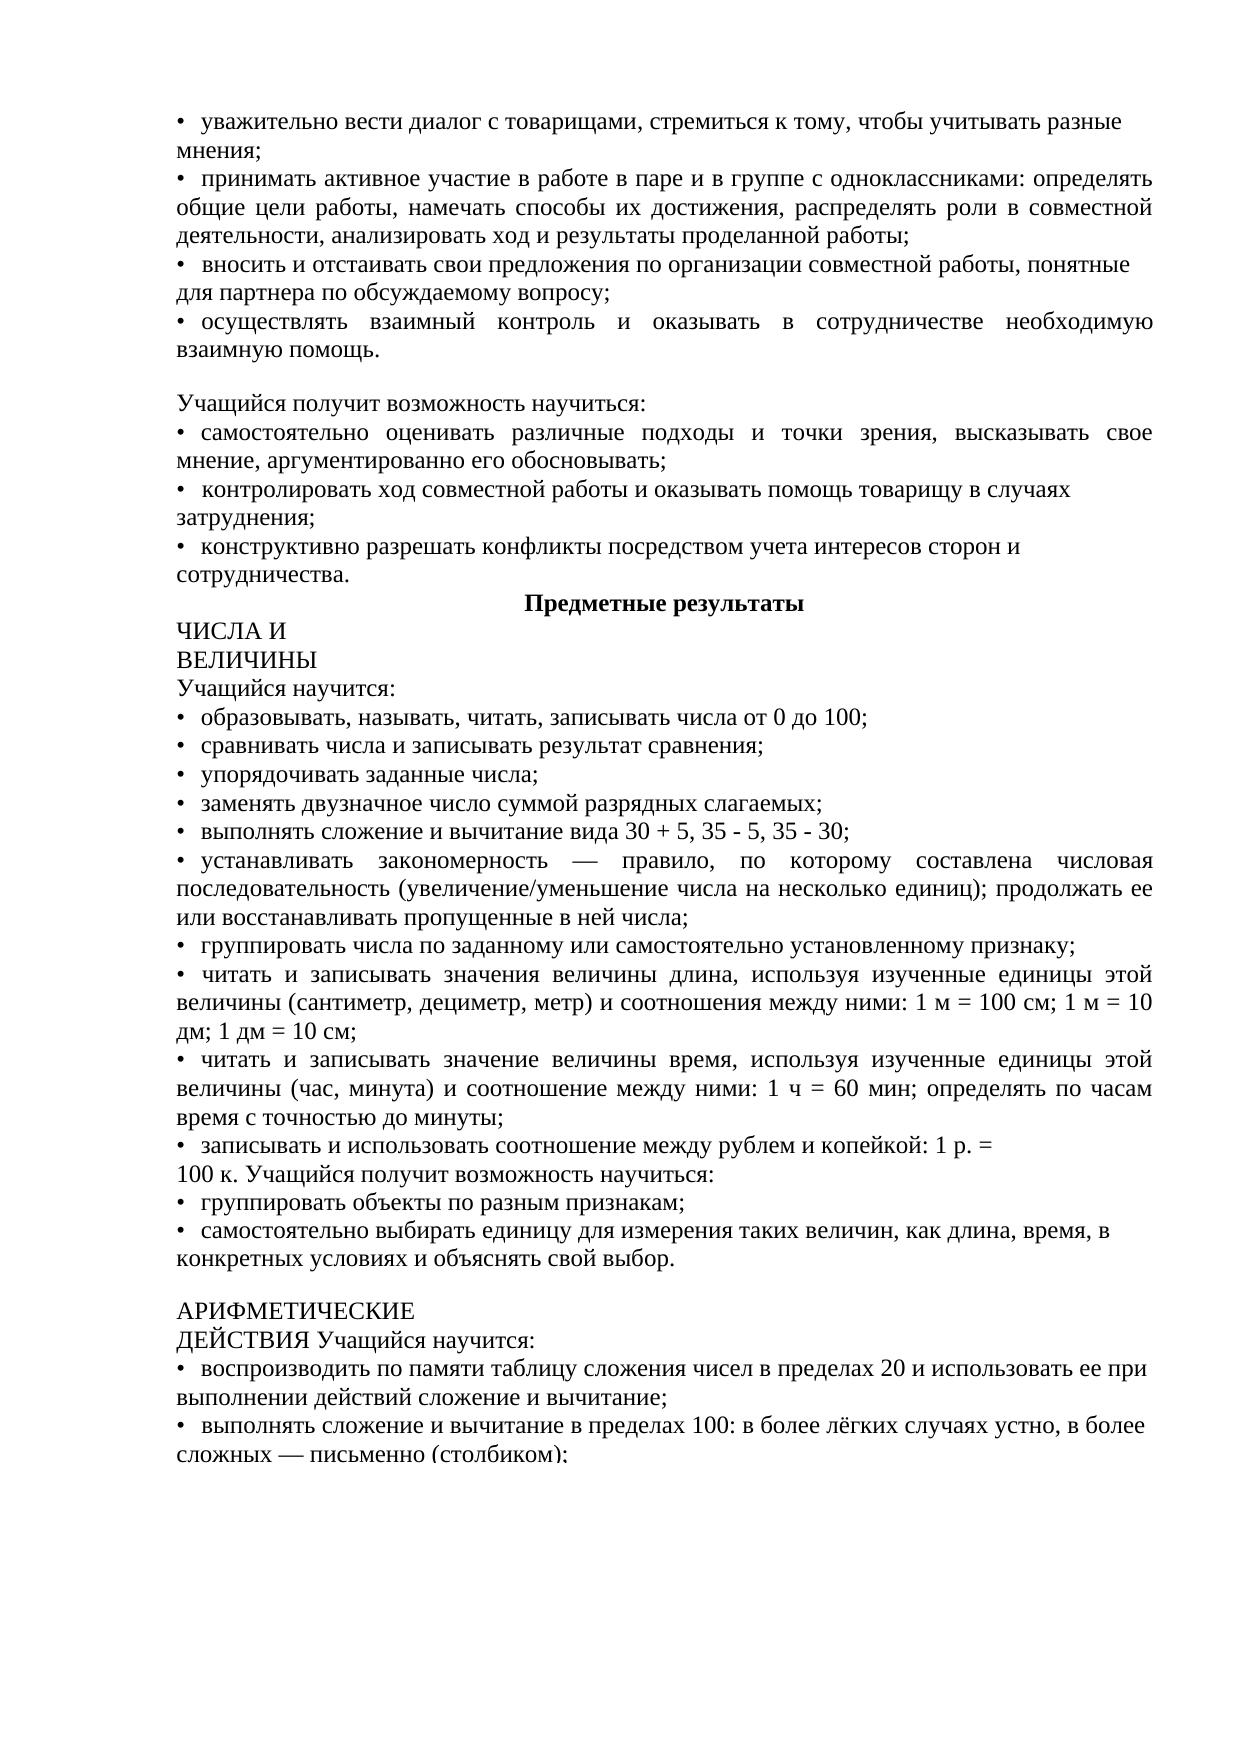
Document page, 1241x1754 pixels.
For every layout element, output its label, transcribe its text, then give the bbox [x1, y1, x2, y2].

text Предметные результаты [524, 588, 1154, 617]
list самостоятельно оценивать различные подходы и точки зрения, высказывать свое мнение, аргументированно его обосновывать; [176, 417, 1154, 474]
list заменять двузначное число суммой разрядных слагаемых; [176, 788, 1154, 817]
list читать и записывать значение величины время, используя изученные единицы этой величины (час, минута) и соотношение между ними: 1 ч = 60 мин; определять по часам время с точностью до минуты; [176, 1045, 1154, 1131]
list вносить и отстаивать свои предложения по организации совместной работы, понятные для партнера по обсуждаемому вопросу; [176, 249, 1154, 306]
list записывать и использовать соотношение между рублем и копейкой: 1 р. = 100 к. Учащийся получит возможность научиться: [176, 1131, 1027, 1188]
list группировать числа по заданному или самостоятельно установленному признаку; [176, 931, 1154, 959]
list сравнивать числа и записывать результат сравнения; [176, 731, 1154, 759]
list контролировать ход совместной работы и оказывать помощь товарищу в случаях затруднения; [176, 474, 1154, 531]
list образовывать, называть, читать, записывать числа от 0 до 100; [176, 702, 1154, 731]
list выполнять сложение и вычитание в пределах 100: в более лёгких случаях устно, в более сложных — письменно (столбиком); [176, 1411, 1154, 1463]
list выполнять сложение и вычитание вида 30 + 5, 35 - 5, 35 - 30; [176, 817, 1154, 845]
text ЧИСЛА И ВЕЛИЧИНЫ Учащийся научится: [176, 617, 433, 702]
list принимать активное участие в работе в паре и в группе с одноклассниками: определять общие цели работы, намечать способы их достижения, распределять роли в совместной деятельности, анализировать ход и результаты проделанной работы; [176, 164, 1154, 249]
list конструктивно разрешать конфликты посредством учета интересов сторон и сотрудничества. [176, 531, 1154, 588]
list упорядочивать заданные числа; [176, 759, 1154, 788]
text Учащийся получит возможность научиться: [176, 388, 1154, 417]
list уважительно вести диалог с товарищами, стремиться к тому, чтобы учитывать разные мнения; [176, 107, 1154, 164]
list устанавливать закономерность — правило, по которому составлена числовая последовательность (увеличение/уменьшение числа на несколько единиц); продолжать ее или восстанавливать пропущенные в ней числа; [176, 845, 1154, 931]
list самостоятельно выбирать единицу для измерения таких величин, как длина, время, в конкретных условиях и объяснять свой выбор. [176, 1216, 1154, 1272]
list группировать объекты по разным признакам; [176, 1188, 1154, 1216]
list воспроизводить по памяти таблицу сложения чисел в пределах 20 и использовать ее при выполнении действий сложение и вычитание; [176, 1354, 1154, 1411]
list читать и записывать значения величины длина, используя изученные единицы этой величины (сантиметр, дециметр, метр) и соотношения между ними: 1 м = 100 см; 1 м = 10 дм; 1 дм = 10 см; [176, 959, 1154, 1045]
list осуществлять взаимный контроль и оказывать в сотрудничестве необходимую взаимную помощь. [176, 306, 1154, 363]
text АРИФМЕТИЧЕСКИЕ ДЕЙСТВИЯ Учащийся научится: [176, 1297, 554, 1354]
